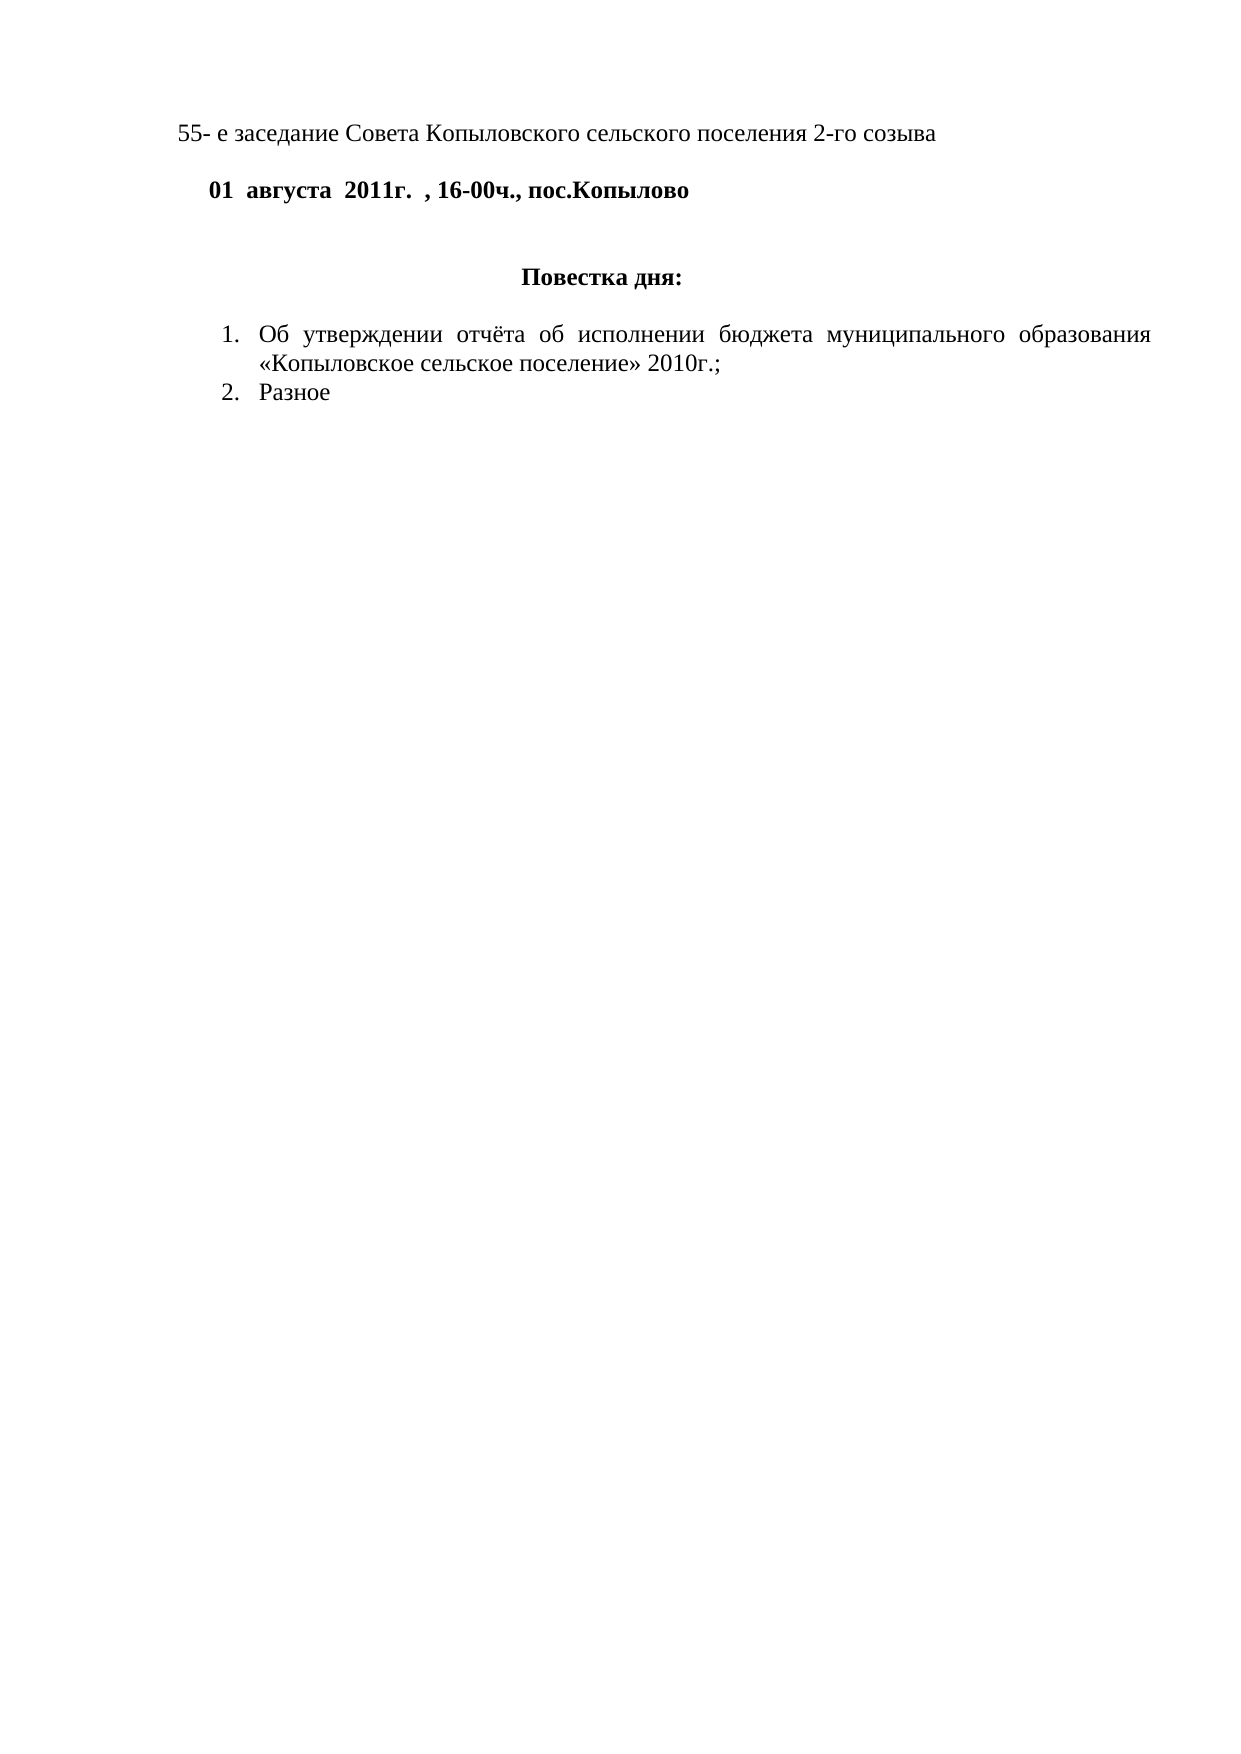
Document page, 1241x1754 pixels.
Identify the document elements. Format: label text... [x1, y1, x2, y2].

list Об утверждении отчёта об исполнении бюджета муниципального образования «Копыловское сельское поселение» 2010г.; [221, 319, 1152, 377]
text 01 августа 2011г. , 16-00ч., пос.Копылово [177, 176, 1152, 204]
text 55- е заседание Совета Копыловского сельского поселения 2-го созыва [177, 118, 1152, 147]
text Повестка дня: [177, 262, 1152, 291]
list Разное [221, 377, 1152, 406]
